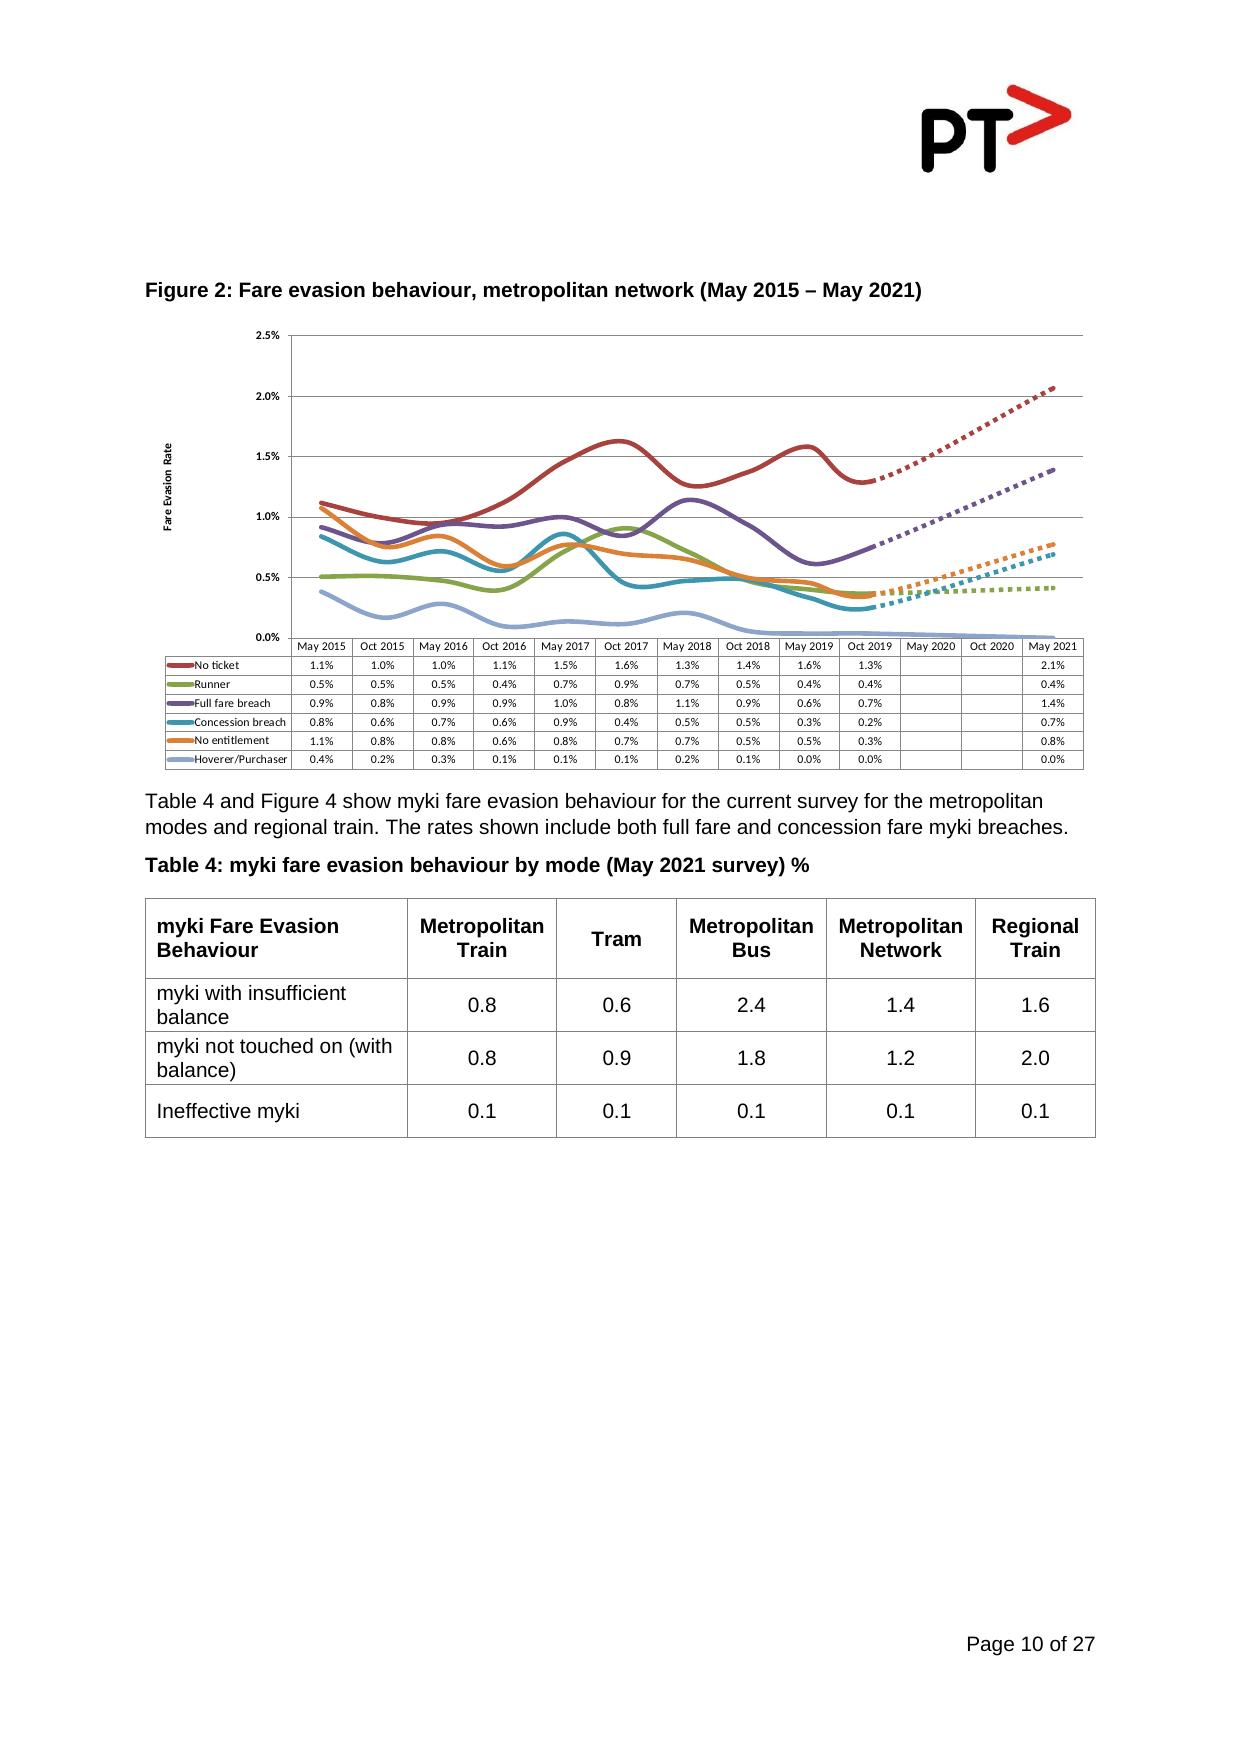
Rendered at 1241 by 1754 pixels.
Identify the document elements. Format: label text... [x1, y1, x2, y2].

table_header myki Fare Evasion Behaviour [146, 899, 407, 978]
table_cell 2.4 [677, 979, 826, 1031]
table_cell 0.8 [408, 979, 556, 1031]
table_cell 2.0 [976, 1032, 1095, 1084]
picture [913, 73, 1085, 200]
table_cell 0.9 [557, 1032, 676, 1084]
table_header Tram [557, 899, 676, 978]
text Figure 2: Fare evasion behaviour, metropolitan network (May 2015 – May 2021) [145, 278, 1096, 302]
text Table 4 and Figure 4 show myki fare evasion behaviour for the current survey for the metropolitan modes and regional train. The rates shown include both full fare and concession fare myki breaches. [145, 789, 1096, 839]
table_cell 1.4 [827, 979, 975, 1031]
table_header Regional Train [976, 899, 1095, 978]
table_cell 1.6 [976, 979, 1095, 1031]
table_cell 0.1 [827, 1085, 975, 1137]
table_cell myki with insufficient balance [146, 979, 407, 1031]
table_header Metropolitan Network [827, 899, 975, 978]
table_cell 0.1 [677, 1085, 826, 1137]
table_cell 0.8 [408, 1032, 556, 1084]
table_cell 0.1 [976, 1085, 1095, 1137]
table_cell 0.1 [557, 1085, 676, 1137]
table_cell 0.6 [557, 979, 676, 1031]
table_cell Ineffective myki [146, 1085, 407, 1137]
table_cell 1.8 [677, 1032, 826, 1084]
text Table 4: myki fare evasion behaviour by mode (May 2021 survey) % [145, 853, 1096, 877]
table_cell 0.1 [408, 1085, 556, 1137]
table_cell myki not touched on (with balance) [146, 1032, 407, 1084]
table_cell 1.2 [827, 1032, 975, 1084]
table_header Metropolitan Train [408, 899, 556, 978]
table_header Metropolitan Bus [677, 899, 826, 978]
